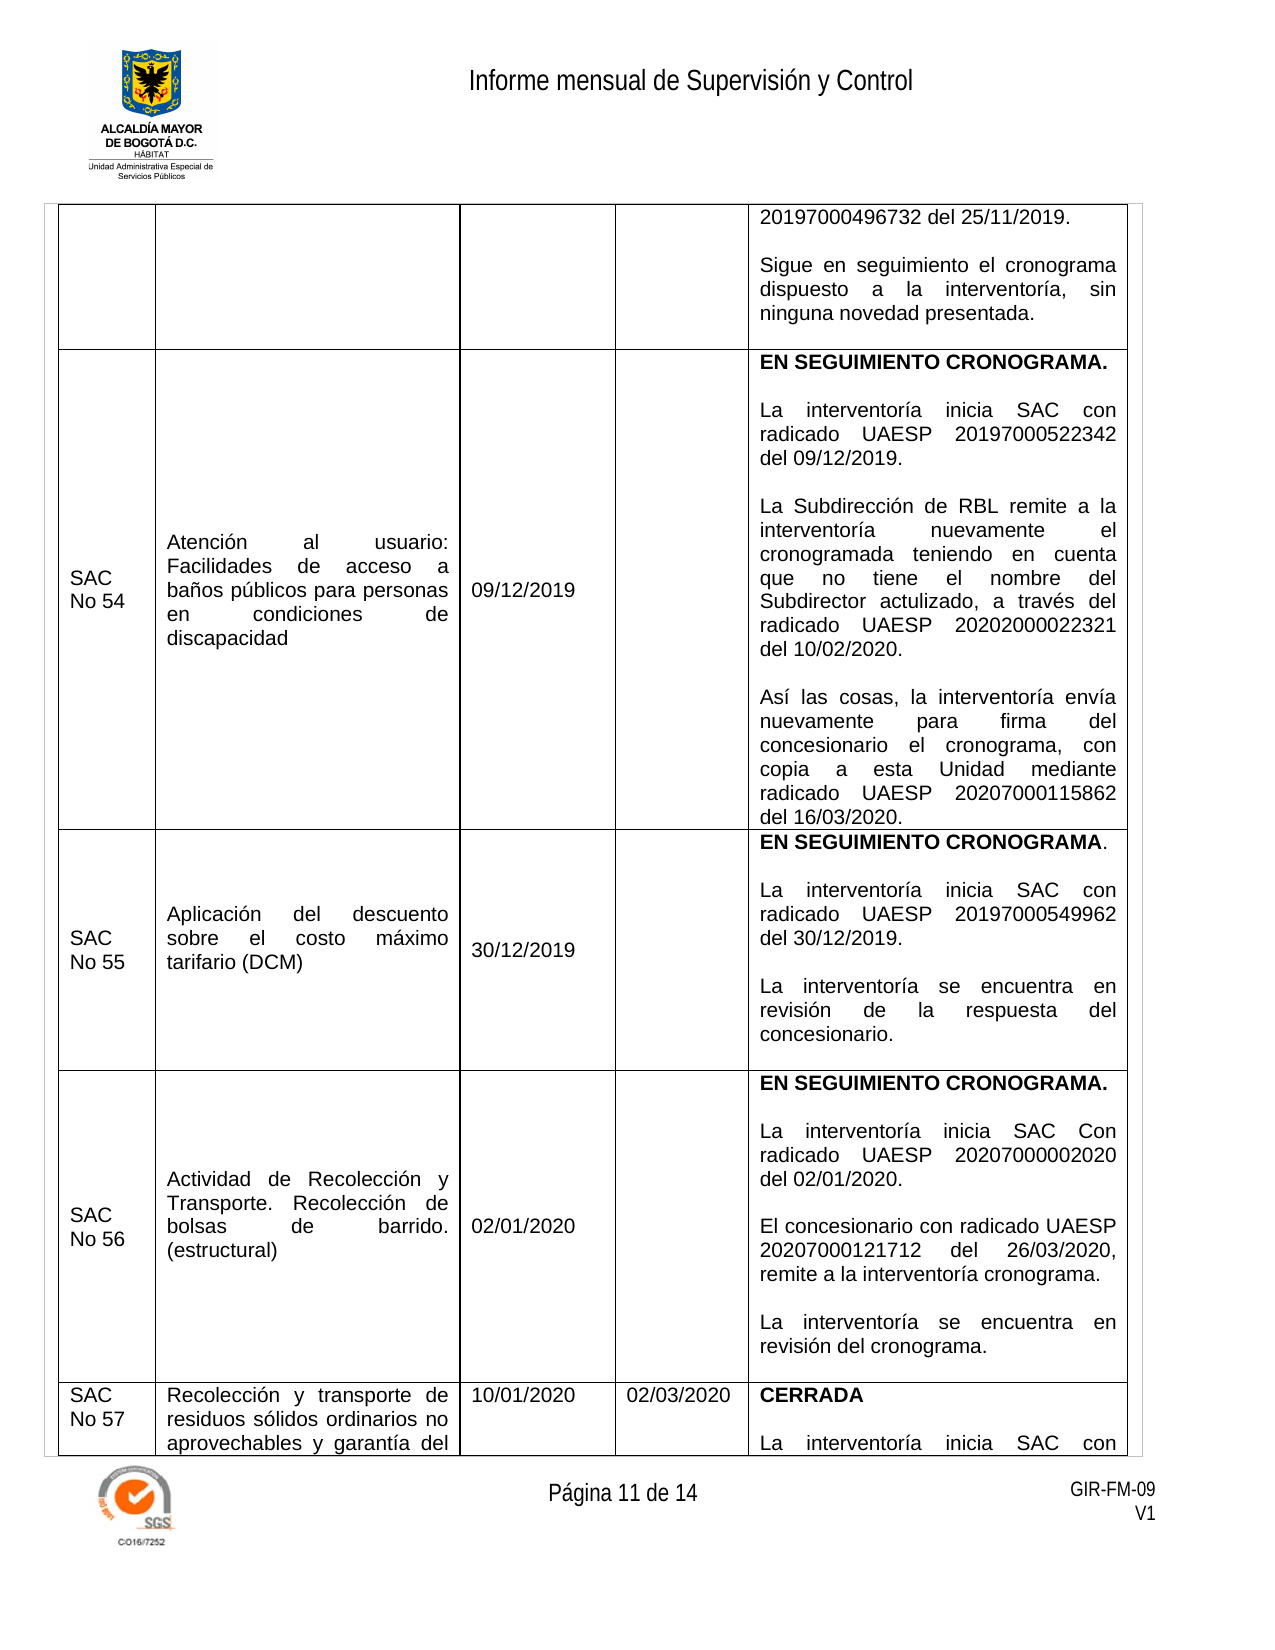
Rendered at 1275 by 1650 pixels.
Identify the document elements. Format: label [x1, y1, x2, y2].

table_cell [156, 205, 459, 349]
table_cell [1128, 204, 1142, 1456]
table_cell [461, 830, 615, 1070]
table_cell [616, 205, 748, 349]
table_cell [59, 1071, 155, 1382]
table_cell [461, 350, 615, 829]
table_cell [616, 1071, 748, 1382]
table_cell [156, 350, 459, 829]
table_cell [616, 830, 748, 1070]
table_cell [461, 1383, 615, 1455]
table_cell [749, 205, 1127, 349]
picture [88, 41, 220, 179]
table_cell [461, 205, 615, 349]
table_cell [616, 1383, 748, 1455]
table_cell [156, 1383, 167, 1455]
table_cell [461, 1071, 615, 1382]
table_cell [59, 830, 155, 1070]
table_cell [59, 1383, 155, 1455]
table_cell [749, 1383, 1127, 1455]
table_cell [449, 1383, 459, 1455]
picture [88, 1457, 180, 1549]
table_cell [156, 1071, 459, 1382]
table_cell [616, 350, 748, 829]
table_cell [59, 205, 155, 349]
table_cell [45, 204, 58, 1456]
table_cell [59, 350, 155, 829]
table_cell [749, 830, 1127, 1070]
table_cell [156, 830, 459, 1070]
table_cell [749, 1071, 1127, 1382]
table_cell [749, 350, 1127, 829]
